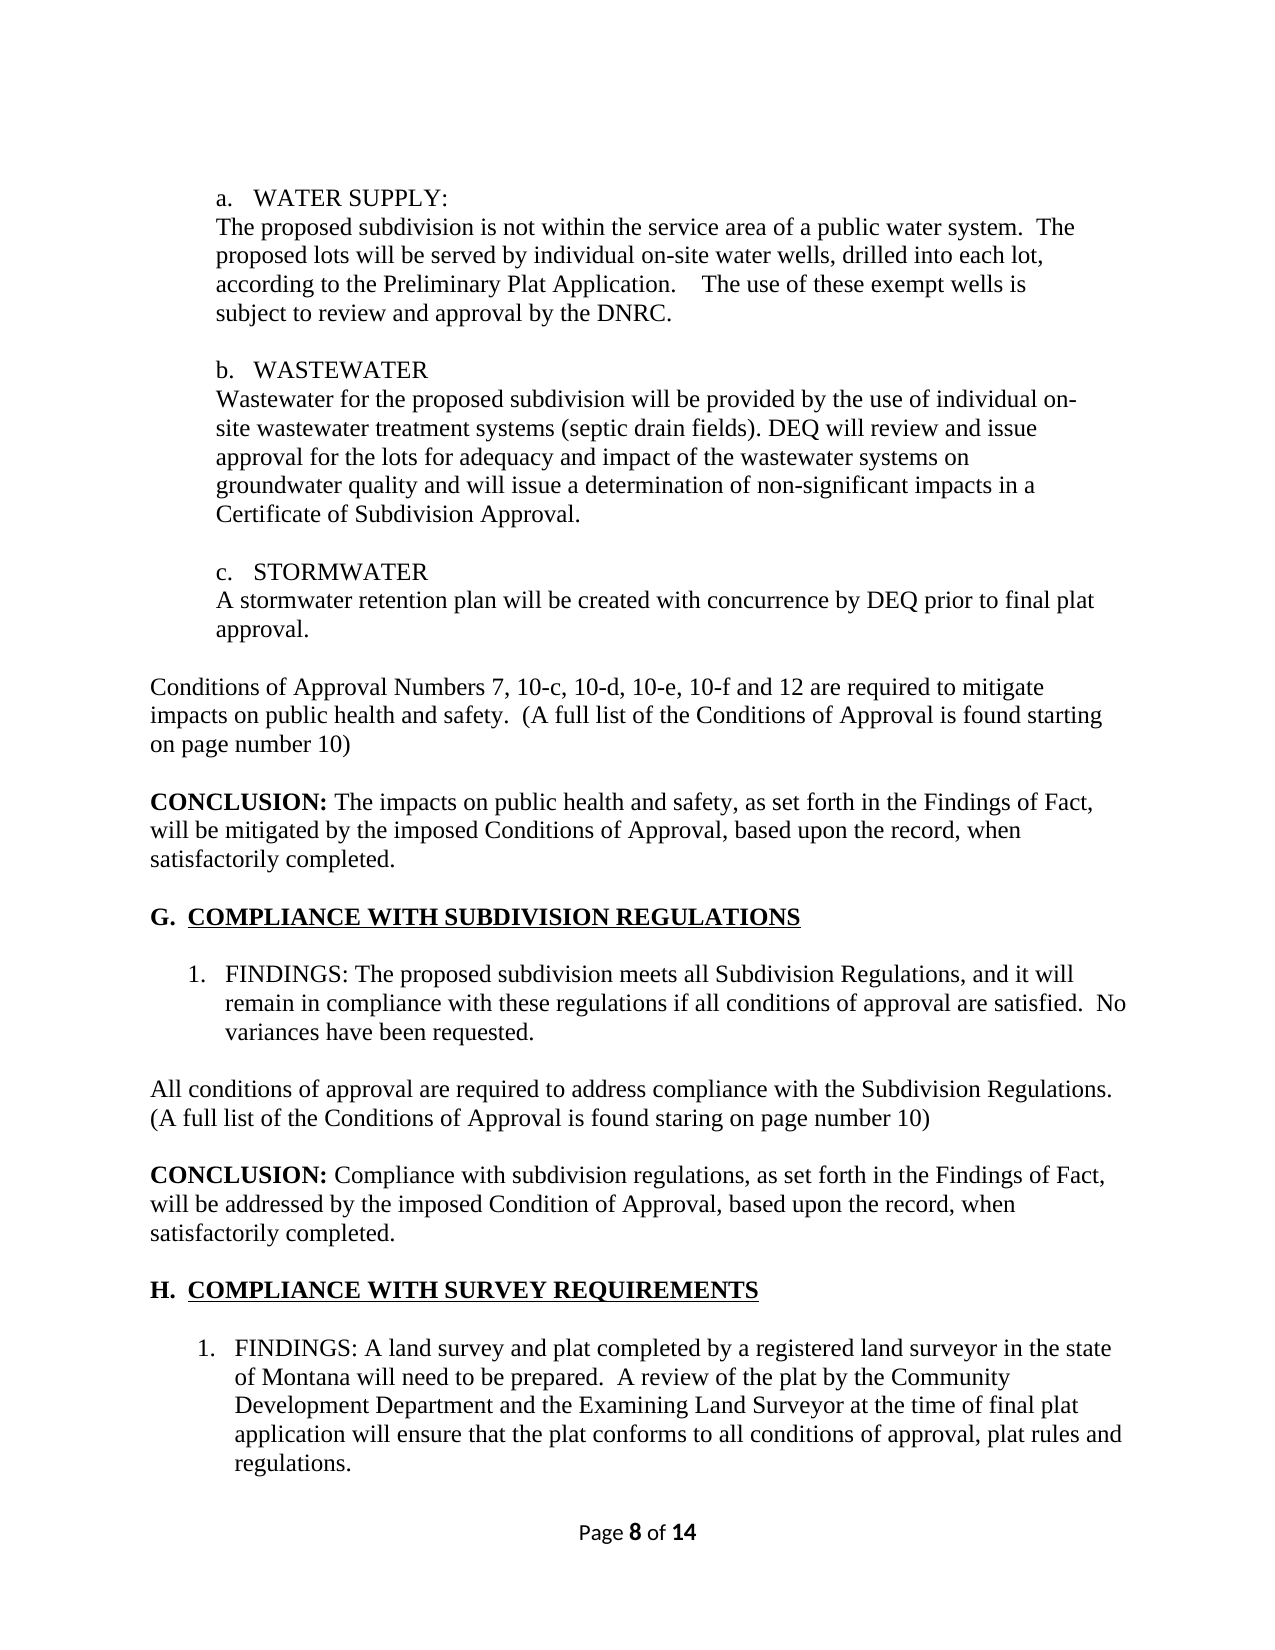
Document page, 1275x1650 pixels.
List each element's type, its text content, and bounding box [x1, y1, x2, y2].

text Conditions of Approval Numbers 7, 10-c, 10-d, 10-e, 10-f and 12 are required to mitigate impacts on public health and safety. (A full list of the Conditions of Approval is found starting on page number 10) [150, 672, 1125, 758]
text All conditions of approval are required to address compliance with the Subdivision Regulations. (A full list of the Conditions of Approval is found staring on page number 10) [150, 1074, 1125, 1132]
text A stormwater retention plan will be created with concurrence by DEQ prior to final plat approval. [216, 586, 1096, 643]
list COMPLIANCE WITH SURVEY REQUIREMENTS [150, 1276, 1127, 1304]
text CONCLUSION: Compliance with subdivision regulations, as set forth in the Findings of Fact, will be addressed by the imposed Condition of Approval, based upon the record, when satisfactorily completed. [150, 1161, 1125, 1247]
list COMPLIANCE WITH SUBDIVISION REGULATIONS [150, 902, 1127, 931]
list FINDINGS: The proposed subdivision meets all Subdivision Regulations, and it will remain in compliance with these regulations if all conditions of approval are satisfied. No variances have been requested. [187, 959, 1127, 1046]
list WATER SUPPLY: [216, 183, 1096, 212]
list STORMWATER [216, 557, 1096, 586]
text Wastewater for the proposed subdivision will be provided by the use of individual on-site wastewater treatment systems (septic drain fields). DEQ will review and issue approval for the lots for adequacy and impact of the wastewater systems on groundwater quality and will issue a determination of non-significant impacts in a Certificate of Subdivision Approval. [216, 384, 1096, 528]
text The proposed subdivision is not within the service area of a public water system. The proposed lots will be served by individual on-site water wells, drilled into each lot, according to the Preliminary Plat Application. The use of these exempt wells is subject to review and approval by the DNRC. [216, 212, 1096, 327]
list WASTEWATER [216, 356, 1096, 384]
text CONCLUSION: The impacts on public health and safety, as set forth in the Findings of Fact, will be mitigated by the imposed Conditions of Approval, based upon the record, when satisfactorily completed. [150, 787, 1125, 873]
list FINDINGS: A land survey and plat completed by a registered land surveyor in the state of Montana will need to be prepared. A review of the plat by the Community Development Department and the Examining Land Surveyor at the time of final plat application will ensure that the plat conforms to all conditions of approval, plat rules and regulations. [197, 1333, 1127, 1477]
